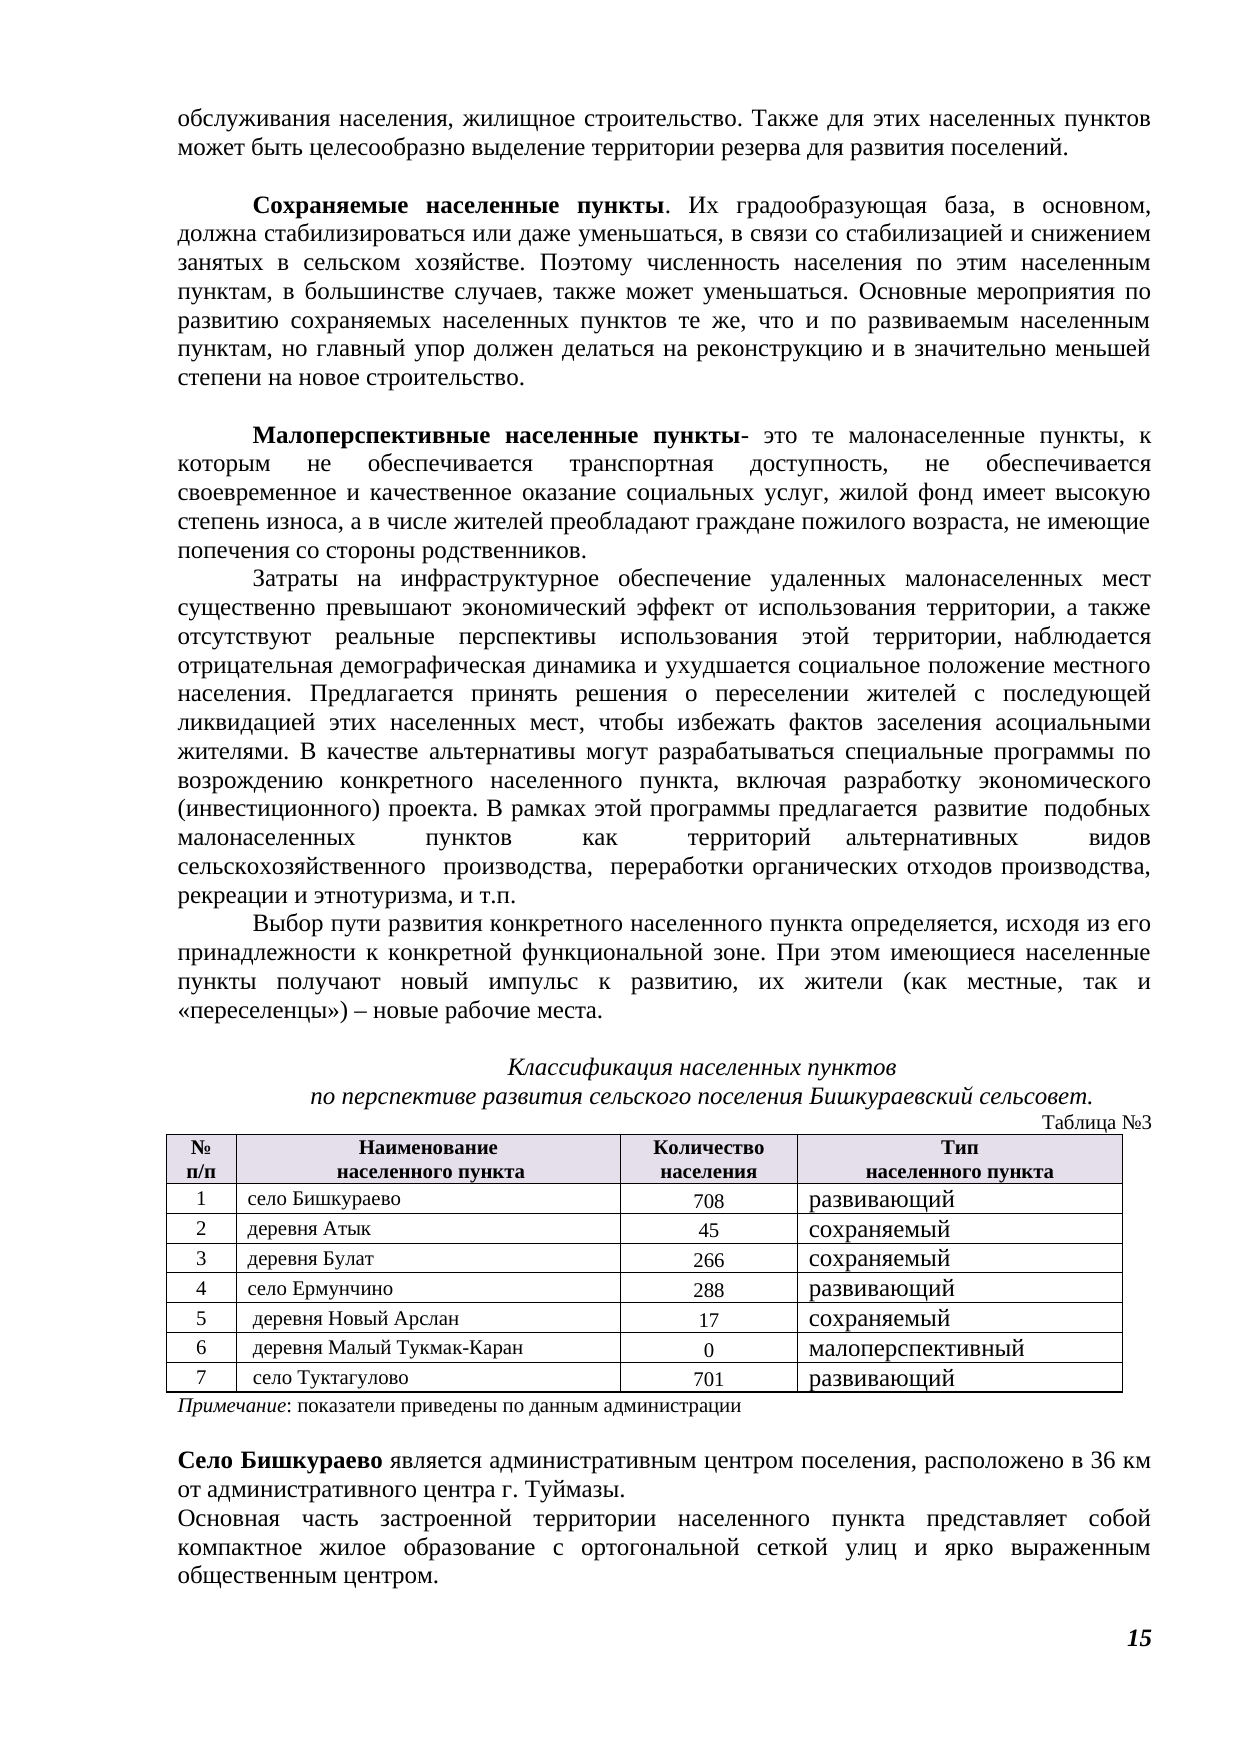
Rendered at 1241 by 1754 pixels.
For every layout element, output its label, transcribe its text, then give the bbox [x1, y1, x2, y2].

table_cell 4 [167, 1273, 236, 1302]
table_cell 708 [621, 1184, 797, 1213]
table_header № п/п [167, 1135, 236, 1183]
text Примечание: показатели приведены по данным администрации [177, 1392, 1152, 1417]
table_cell деревня Малый Тукмак-Каран [237, 1333, 620, 1362]
table_cell развивающий [798, 1273, 1122, 1302]
table_cell село Туктагулово [237, 1363, 620, 1391]
table_cell деревня Атык [237, 1214, 620, 1242]
table_header Тип населенного пункта [798, 1135, 1122, 1183]
text Основная часть застроенной территории населенного пункта представляет собой компактное жилое образование с ортогональной сеткой улиц и ярко выраженным общественным центром. [177, 1503, 1152, 1589]
table_cell деревня Новый Арслан [237, 1303, 620, 1332]
table_cell 266 [621, 1244, 797, 1272]
table_cell 5 [167, 1303, 236, 1332]
table_cell 0 [621, 1333, 797, 1362]
table_cell 17 [621, 1303, 797, 1332]
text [177, 103, 1152, 161]
text Сохраняемые населенные пункты. Их градообразующая база, в основном, должна стабилизироваться или даже уменьшаться, в связи со стабилизацией и снижением занятых в сельском хозяйстве. Поэтому численность населения по этим населенным пунктам, в большинстве случаев, также может уменьшаться. Основные мероприятия по развитию сохраняемых населенных пунктов те же, что и по развиваемым населенным пунктам, но главный упор должен делаться на реконструкцию и в значительно меньшей степени на новое строительство. [177, 190, 1152, 391]
table_cell развивающий [798, 1184, 1122, 1213]
table_cell сохраняемый [798, 1214, 1122, 1242]
text Выбор пути развития конкретного населенного пункта определяется, исходя из его принадлежности к конкретной функциональной зоне. При этом имеющиеся населенные пункты получают новый импульс к развитию, их жители (как местные, так и «переселенцы») – новые рабочие места. [177, 908, 1152, 1023]
table_header Наименование населенного пункта [237, 1135, 620, 1183]
table_cell сохраняемый [798, 1303, 1122, 1332]
table_cell 701 [621, 1363, 797, 1391]
table_cell сохраняемый [798, 1244, 1122, 1272]
table_cell 45 [621, 1214, 797, 1242]
text Село Бишкураево является административным центром поселения, расположено в 36 км от административного центра г. Туймазы. [177, 1445, 1152, 1503]
table_cell село Ермунчино [237, 1273, 620, 1302]
table_cell 288 [621, 1273, 797, 1302]
table_cell развивающий [798, 1363, 1122, 1391]
text по перспективе развития сельского поселения Бишкураевский сельсовет. [177, 1081, 1152, 1110]
table_cell деревня Булат [237, 1244, 620, 1272]
table_cell малоперспективный [798, 1333, 1122, 1362]
table_cell 1 [167, 1184, 236, 1213]
text Затраты на инфраструктурное обеспечение удаленных малонаселенных мест существенно превышают экономический эффект от использования территории, а также отсутствуют реальные перспективы использования этой территории, наблюдается отрицательная демографическая динамика и ухудшается социальное положение местного населения. Предлагается принять решения о переселении жителей с последующей ликвидацией этих населенных мест, чтобы избежать фактов заселения асоциальными жителями. В качестве альтернативы могут разрабатываться специальные программы по возрождению конкретного населенного пункта, включая разработку экономического (инвестиционного) проекта. В рамках этой программы предлагается развитие подобных малонаселенных пунктов как территорий альтернативных видов сельскохозяйственного производства, переработки органических отходов производства, рекреации и этнотуризма, и т.п. [177, 563, 1152, 908]
text Классификация населенных пунктов [177, 1052, 1152, 1081]
table_cell 6 [167, 1333, 236, 1362]
table_cell село Бишкураево [237, 1184, 620, 1213]
text Малоперспективные населенные пункты- это те малонаселенные пункты, к которым не обеспечивается транспортная доступность, не обеспечивается своевременное и качественное оказание социальных услуг, жилой фонд имеет высокую степень износа, а в числе жителей преобладают граждане пожилого возраста, не имеющие попечения со стороны родственников. [177, 420, 1152, 563]
text Таблица №3 [177, 1110, 1152, 1134]
table_cell 3 [167, 1244, 236, 1272]
table_header Количество населения [621, 1135, 797, 1183]
table_cell 2 [167, 1214, 236, 1242]
table_cell 7 [167, 1363, 236, 1391]
